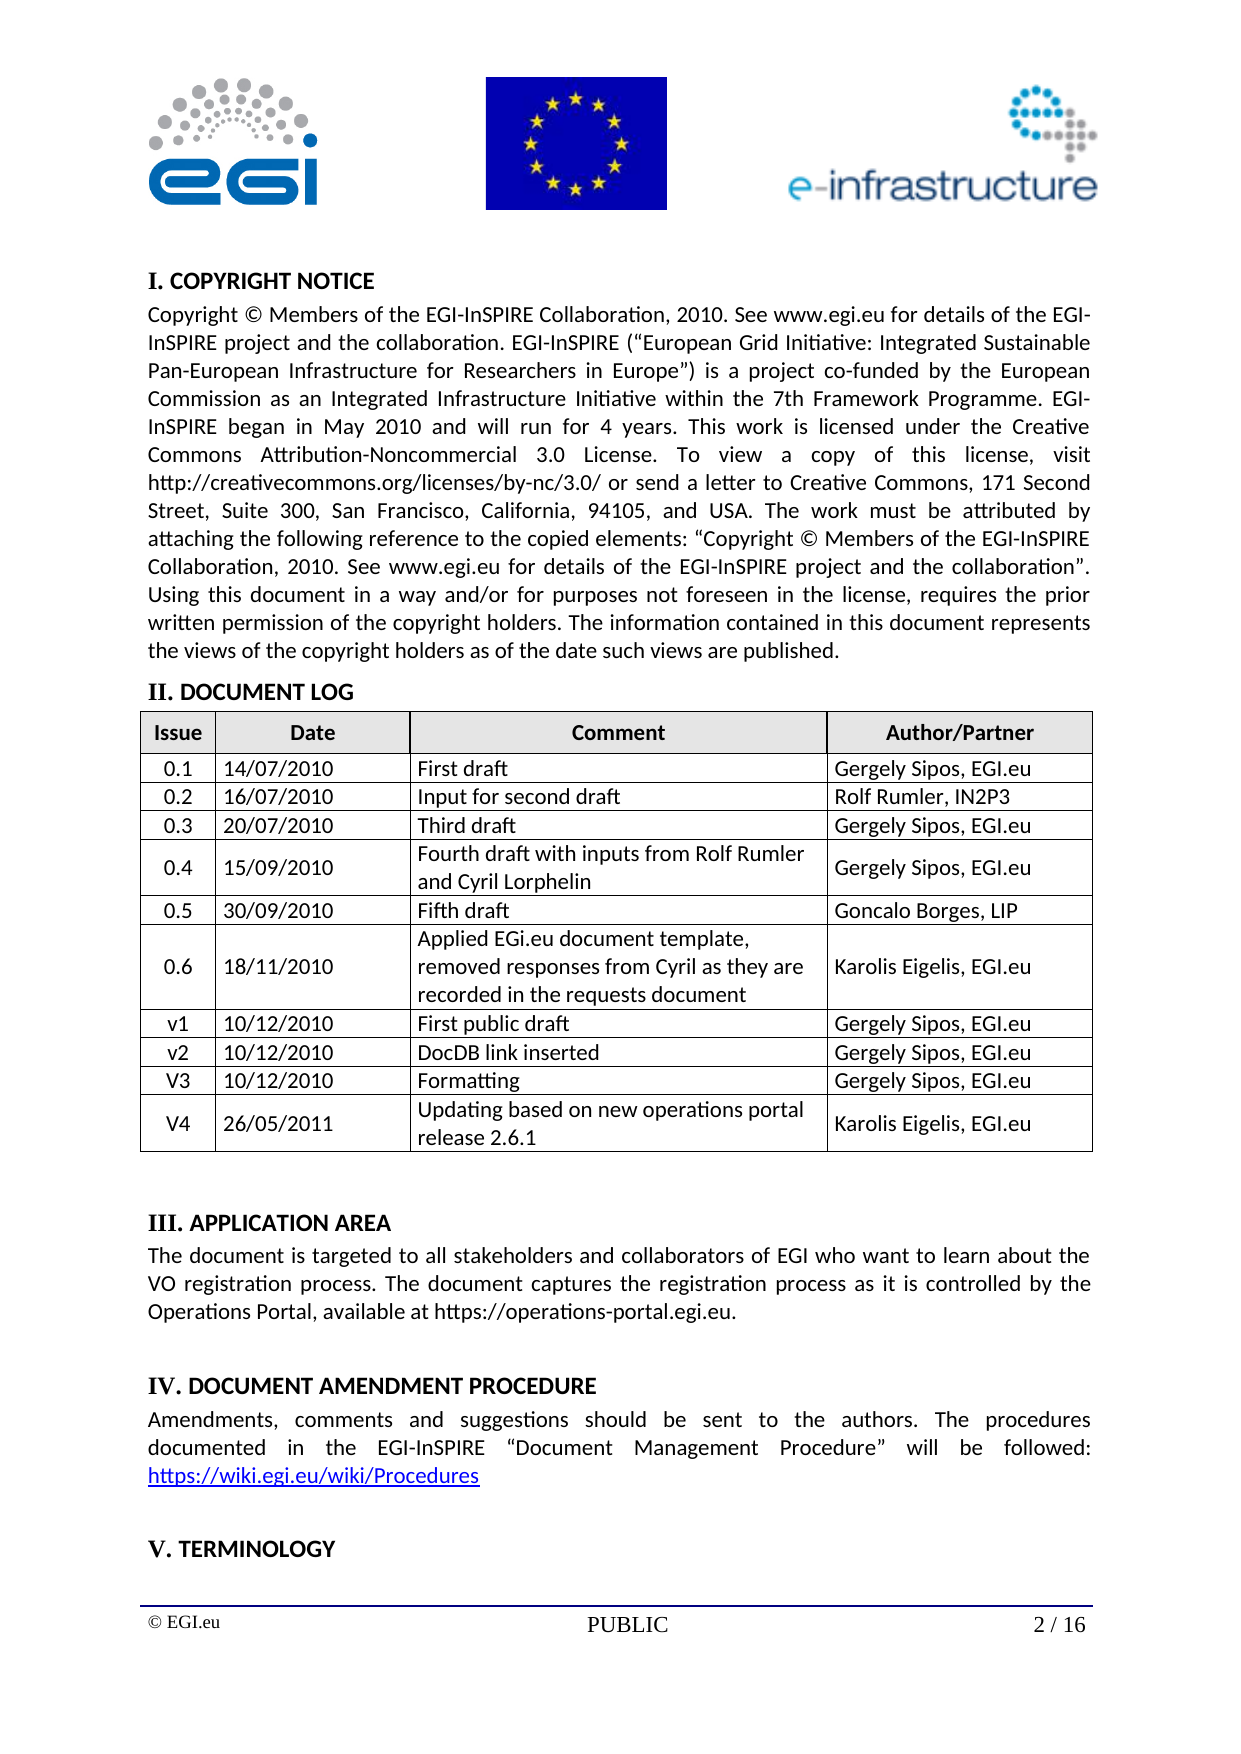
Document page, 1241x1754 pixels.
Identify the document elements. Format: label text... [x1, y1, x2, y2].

table_cell 26/05/2011 [216, 1095, 410, 1151]
table_cell Input for second draft [411, 783, 827, 810]
table_cell First public draft [411, 1010, 827, 1037]
table_cell V3 [141, 1067, 215, 1094]
table_cell 10/12/2010 [216, 1067, 410, 1094]
table_cell Rolf Rumler, IN2P3 [828, 783, 1092, 810]
table_cell V4 [141, 1095, 215, 1151]
table_cell Third draft [411, 811, 827, 839]
table_cell Gergely Sipos, EGI.eu [828, 1010, 1092, 1037]
text The document is targeted to all stakeholders and collaborators of EGI who want to learn about the VO registration process. The document captures the registration process as it is controlled by the Operations Portal, available at https://operations-portal.egi.eu. [148, 1241, 1092, 1326]
table_cell v1 [141, 1010, 215, 1037]
table_header Comment [411, 712, 826, 753]
table_cell 20/07/2010 [216, 811, 410, 839]
table_header Author/Partner [828, 712, 1092, 753]
table_cell DocDB link inserted [411, 1038, 827, 1066]
text Terminology [148, 1534, 1092, 1564]
text Document amendment procedure [148, 1370, 1092, 1401]
table_cell v2 [141, 1038, 215, 1066]
table_cell Gergely Sipos, EGI.eu [828, 811, 1092, 839]
table_header Date [216, 712, 409, 753]
table_cell Gergely Sipos, EGI.eu [828, 840, 1092, 895]
table_cell 0.6 [141, 925, 215, 1008]
table_cell Gergely Sipos, EGI.eu [828, 754, 1092, 782]
table_cell Karolis Eigelis, EGI.eu [828, 1095, 1092, 1151]
table_cell 10/12/2010 [216, 1010, 410, 1037]
text Application area [148, 1207, 1092, 1237]
table_cell Gergely Sipos, EGI.eu [828, 1067, 1092, 1094]
table_cell 10/12/2010 [216, 1038, 410, 1066]
table_cell 0.4 [141, 840, 215, 895]
table_cell 0.1 [141, 754, 215, 782]
table_cell 0.3 [141, 811, 215, 839]
table_cell 14/07/2010 [216, 754, 410, 782]
table_cell Karolis Eigelis, EGI.eu [828, 925, 1092, 1008]
picture [147, 77, 319, 207]
text Copyright © Members of the EGI-InSPIRE Collaboration, 2010. See www.egi.eu for details of the EGI-InSPIRE project and the collaboration. EGI-InSPIRE (“European Grid Initiative: Integrated Sustainable Pan-European Infrastructure for Researchers in Europe”) is a project co-funded by the European Commission as an Integrated Infrastructure Initiative within the 7th Framework Programme. EGI-InSPIRE began in May 2010 and will run for 4 years. This work is licensed under the Creative Commons Attribution-Noncommercial 3.0 License. To view a copy of this license, visit http://creativecommons.org/licenses/by-nc/3.0/ or send a letter to Creative Commons, 171 Second Street, Suite 300, San Francisco, California, 94105, and USA. The work must be attributed by attaching the following reference to the copied elements: “Copyright © Members of the EGI-InSPIRE Collaboration, 2010. See www.egi.eu for details of the EGI-InSPIRE project and the collaboration”. Using this document in a way and/or for purposes not foreseen in the license, requires the prior written permission of the copyright holders. The information contained in this document represents the views of the copyright holders as of the date such views are published. [148, 300, 1092, 664]
picture [485, 77, 667, 210]
table_cell Updating based on new operations portal release 2.6.1 [411, 1095, 827, 1151]
table_cell Fifth draft [411, 896, 827, 924]
table_cell Formatting [411, 1067, 827, 1094]
table_cell First draft [411, 754, 827, 782]
picture [781, 77, 1106, 210]
table_cell Fourth draft with inputs from Rolf Rumler and Cyril Lorphelin [411, 840, 827, 895]
table_cell 0.2 [141, 783, 215, 810]
text Copyright notice [148, 265, 1092, 296]
table_cell Applied EGi.eu document template, removed responses from Cyril as they are recorded in the requests document [411, 925, 827, 1008]
table_cell 16/07/2010 [216, 783, 410, 810]
table_cell 15/09/2010 [216, 840, 410, 895]
table_header Issue [141, 712, 215, 753]
text Amendments, comments and suggestions should be sent to the authors. The procedures documented in the EGI-InSPIRE “Document Management Procedure” will be followed: https://wiki.egi.eu/wiki/Procedures [148, 1405, 1092, 1489]
table_cell 0.5 [141, 896, 215, 924]
table_cell Gergely Sipos, EGI.eu [828, 1038, 1092, 1066]
table_cell 30/09/2010 [216, 896, 410, 924]
table_cell Goncalo Borges, LIP [828, 896, 1092, 924]
text Document Log [148, 676, 1092, 707]
table_cell 18/11/2010 [216, 925, 410, 1008]
